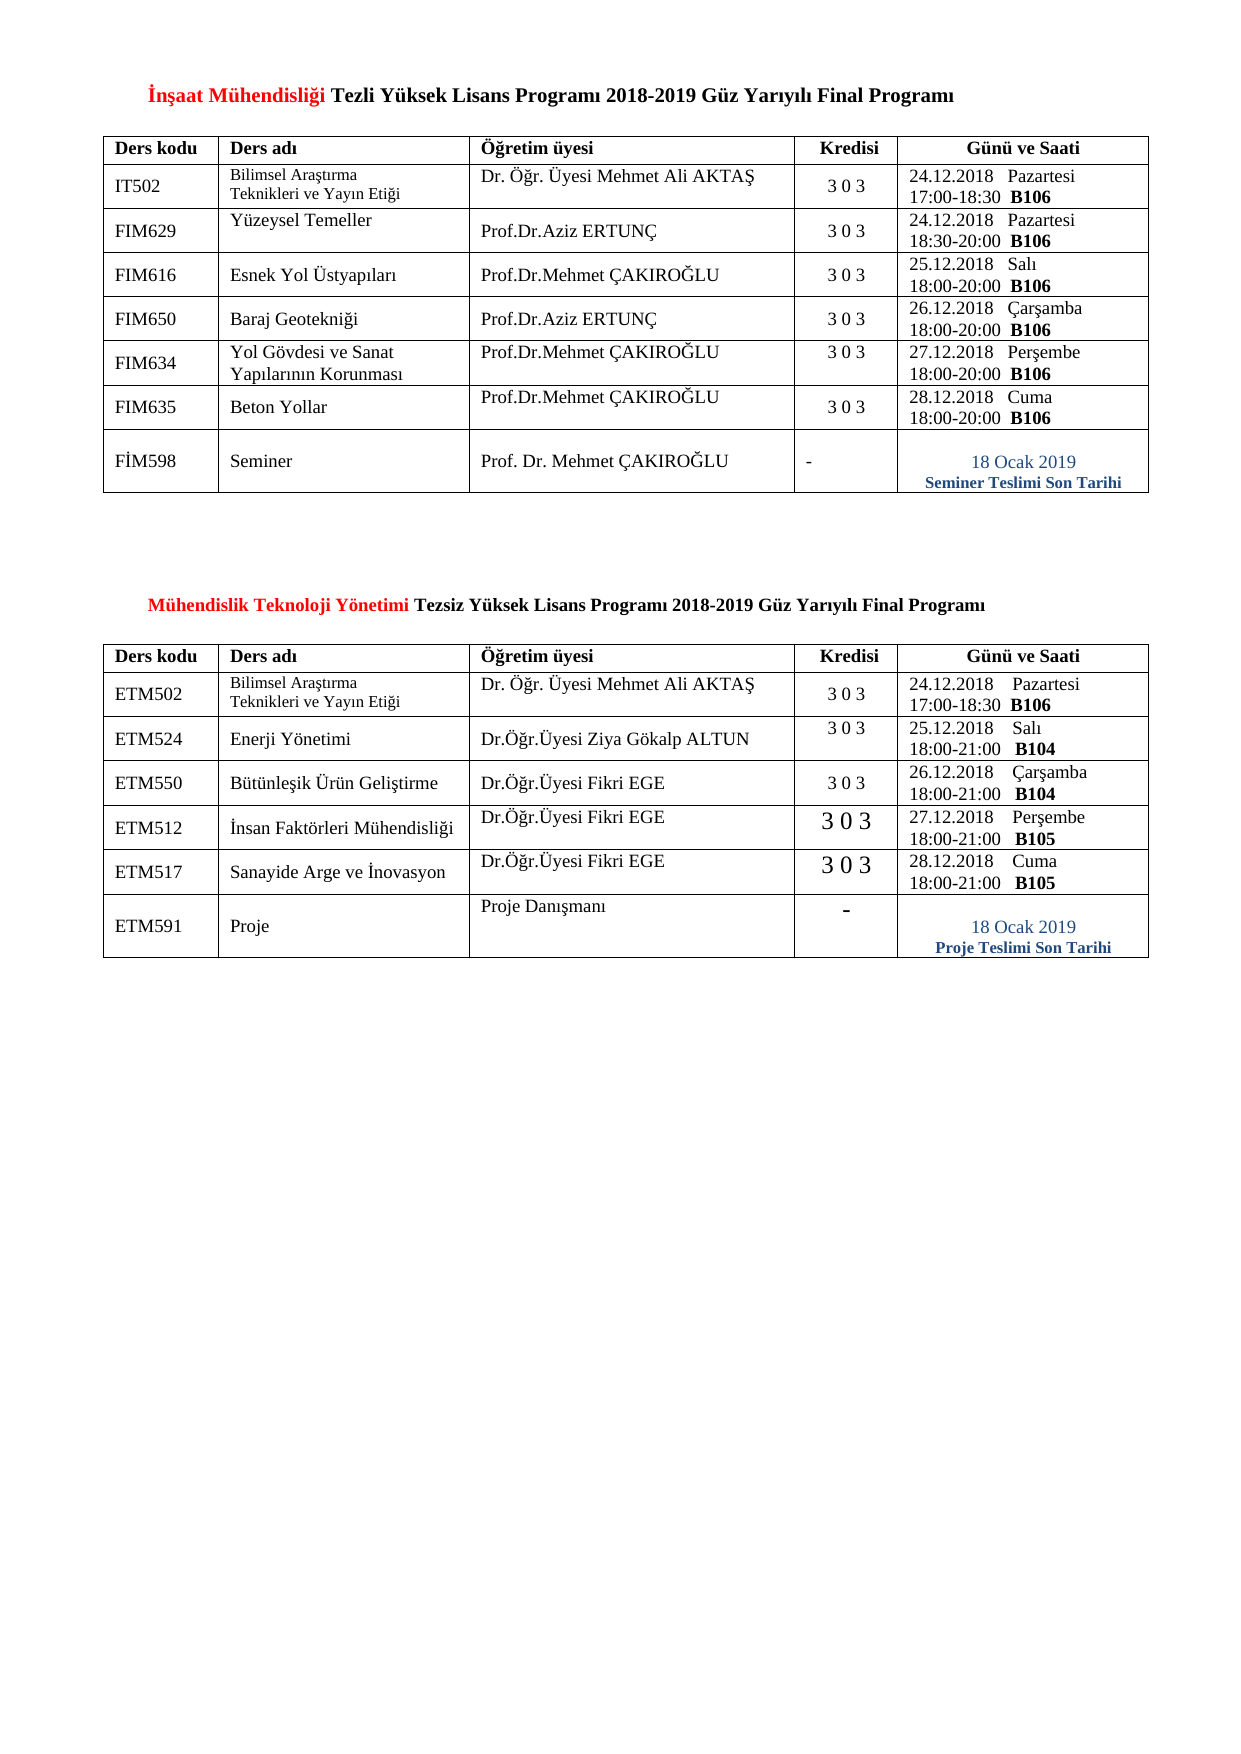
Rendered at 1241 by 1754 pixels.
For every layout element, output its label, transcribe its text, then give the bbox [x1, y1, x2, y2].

table_cell 18 Ocak 2019 Proje Teslimi Son Tarihi [898, 895, 1148, 957]
table_header Ders kodu [104, 137, 218, 164]
table_header Ders adı [219, 645, 469, 672]
table_header Günü ve Saati [898, 645, 1148, 672]
table_cell Prof.Dr.Mehmet ÇAKIROĞLU [470, 253, 794, 296]
table_cell 24.12.2018 Pazartesi 17:00-18:30 B106 [898, 673, 1148, 716]
table_cell Prof.Dr.Mehmet ÇAKIROĞLU [470, 386, 794, 429]
table_cell 3 0 3 [795, 850, 897, 893]
table_cell ETM550 [104, 761, 218, 805]
table_header Öğretim üyesi [470, 645, 794, 672]
text İnşaat Mühendisliği Tezli Yüksek Lisans Programı 2018-2019 Güz Yarıyılı Final Programı [148, 83, 1093, 136]
table_cell Prof.Dr.Aziz ERTUNÇ [470, 209, 794, 252]
table_header Ders kodu [104, 645, 218, 672]
table_cell Proje [219, 895, 469, 957]
table_cell Proje Danışmanı [470, 895, 794, 957]
table_cell - [795, 430, 897, 492]
table_cell Baraj Geotekniği [219, 297, 469, 340]
table_cell - [795, 895, 897, 957]
table_cell Dr.Öğr.Üyesi Fikri EGE [470, 806, 794, 849]
table_cell 3 0 3 [795, 297, 897, 340]
table_cell ETM517 [104, 850, 218, 893]
table_cell 26.12.2018 Çarşamba 18:00-20:00 B106 [898, 297, 1148, 340]
table_cell 3 0 3 [795, 717, 897, 760]
table_cell Prof. Dr. Mehmet ÇAKIROĞLU [470, 430, 794, 492]
table_header Ders adı [219, 137, 469, 164]
table_cell Enerji Yönetimi [219, 717, 469, 760]
table_cell 26.12.2018 Çarşamba 18:00-21:00 B104 [898, 761, 1148, 805]
table_cell 25.12.2018 Salı 18:00-20:00 B106 [898, 253, 1148, 296]
table_cell 3 0 3 [795, 253, 897, 296]
table_cell Prof.Dr.Mehmet ÇAKIROĞLU [470, 341, 794, 384]
table_header Kredisi [795, 645, 897, 672]
table_cell Sanayide Arge ve İnovasyon [219, 850, 469, 893]
table_cell Dr.Öğr.Üyesi Fikri EGE [470, 850, 794, 893]
table_cell Prof.Dr.Aziz ERTUNÇ [470, 297, 794, 340]
table_cell 25.12.2018 Salı 18:00-21:00 B104 [898, 717, 1148, 760]
table_cell 27.12.2018 Perşembe 18:00-20:00 B106 [898, 341, 1148, 384]
table_cell 24.12.2018 Pazartesi 17:00-18:30 B106 [898, 165, 1148, 208]
table_cell IT502 [104, 165, 218, 208]
table_cell Esnek Yol Üstyapıları [219, 253, 469, 296]
table_cell Seminer [219, 430, 469, 492]
table_cell 28.12.2018 Cuma 18:00-21:00 B105 [898, 850, 1148, 893]
table_cell 3 0 3 [795, 761, 897, 805]
table_cell 27.12.2018 Perşembe 18:00-21:00 B105 [898, 806, 1148, 849]
table_cell Bilimsel Araştırma Teknikleri ve Yayın Etiği [219, 673, 469, 716]
table_cell FIM635 [104, 386, 218, 429]
table_header Kredisi [795, 137, 897, 164]
table_cell FIM650 [104, 297, 218, 340]
table_cell 3 0 3 [795, 165, 897, 208]
table_cell Yol Gövdesi ve Sanat Yapılarının Korunması [219, 341, 469, 384]
table_cell 28.12.2018 Cuma 18:00-20:00 B106 [898, 386, 1148, 429]
table_cell Beton Yollar [219, 386, 469, 429]
text Mühendislik Teknoloji Yönetimi Tezsiz Yüksek Lisans Programı 2018-2019 Güz Yarıyılı Final Programı [148, 594, 1093, 644]
table_cell 3 0 3 [795, 209, 897, 252]
table_cell 3 0 3 [795, 386, 897, 429]
table_cell ETM591 [104, 895, 218, 957]
table_cell Dr.Öğr.Üyesi Ziya Gökalp ALTUN [470, 717, 794, 760]
table_header Günü ve Saati [898, 137, 1148, 164]
table_cell İnsan Faktörleri Mühendisliği [219, 806, 469, 849]
table_cell ETM502 [104, 673, 218, 716]
table_cell 24.12.2018 Pazartesi 18:30-20:00 B106 [898, 209, 1148, 252]
table_cell 3 0 3 [795, 806, 897, 849]
table_cell 3 0 3 [795, 341, 897, 384]
table_cell Bütünleşik Ürün Geliştirme [219, 761, 469, 805]
table_cell FIM616 [104, 253, 218, 296]
table_cell Dr.Öğr.Üyesi Fikri EGE [470, 761, 794, 805]
table_cell ETM512 [104, 806, 218, 849]
table_cell FİM598 [104, 430, 218, 492]
table_cell 18 Ocak 2019 Seminer Teslimi Son Tarihi [898, 430, 1148, 492]
table_cell FIM629 [104, 209, 218, 252]
table_cell ETM524 [104, 717, 218, 760]
table_cell Bilimsel Araştırma Teknikleri ve Yayın Etiği [219, 165, 469, 208]
table_cell Yüzeysel Temeller [219, 209, 469, 252]
table_cell Dr. Öğr. Üyesi Mehmet Ali AKTAŞ [470, 673, 794, 716]
table_cell 3 0 3 [795, 673, 897, 716]
table_cell Dr. Öğr. Üyesi Mehmet Ali AKTAŞ [470, 165, 794, 208]
table_header Öğretim üyesi [470, 137, 794, 164]
table_cell FIM634 [104, 341, 218, 384]
